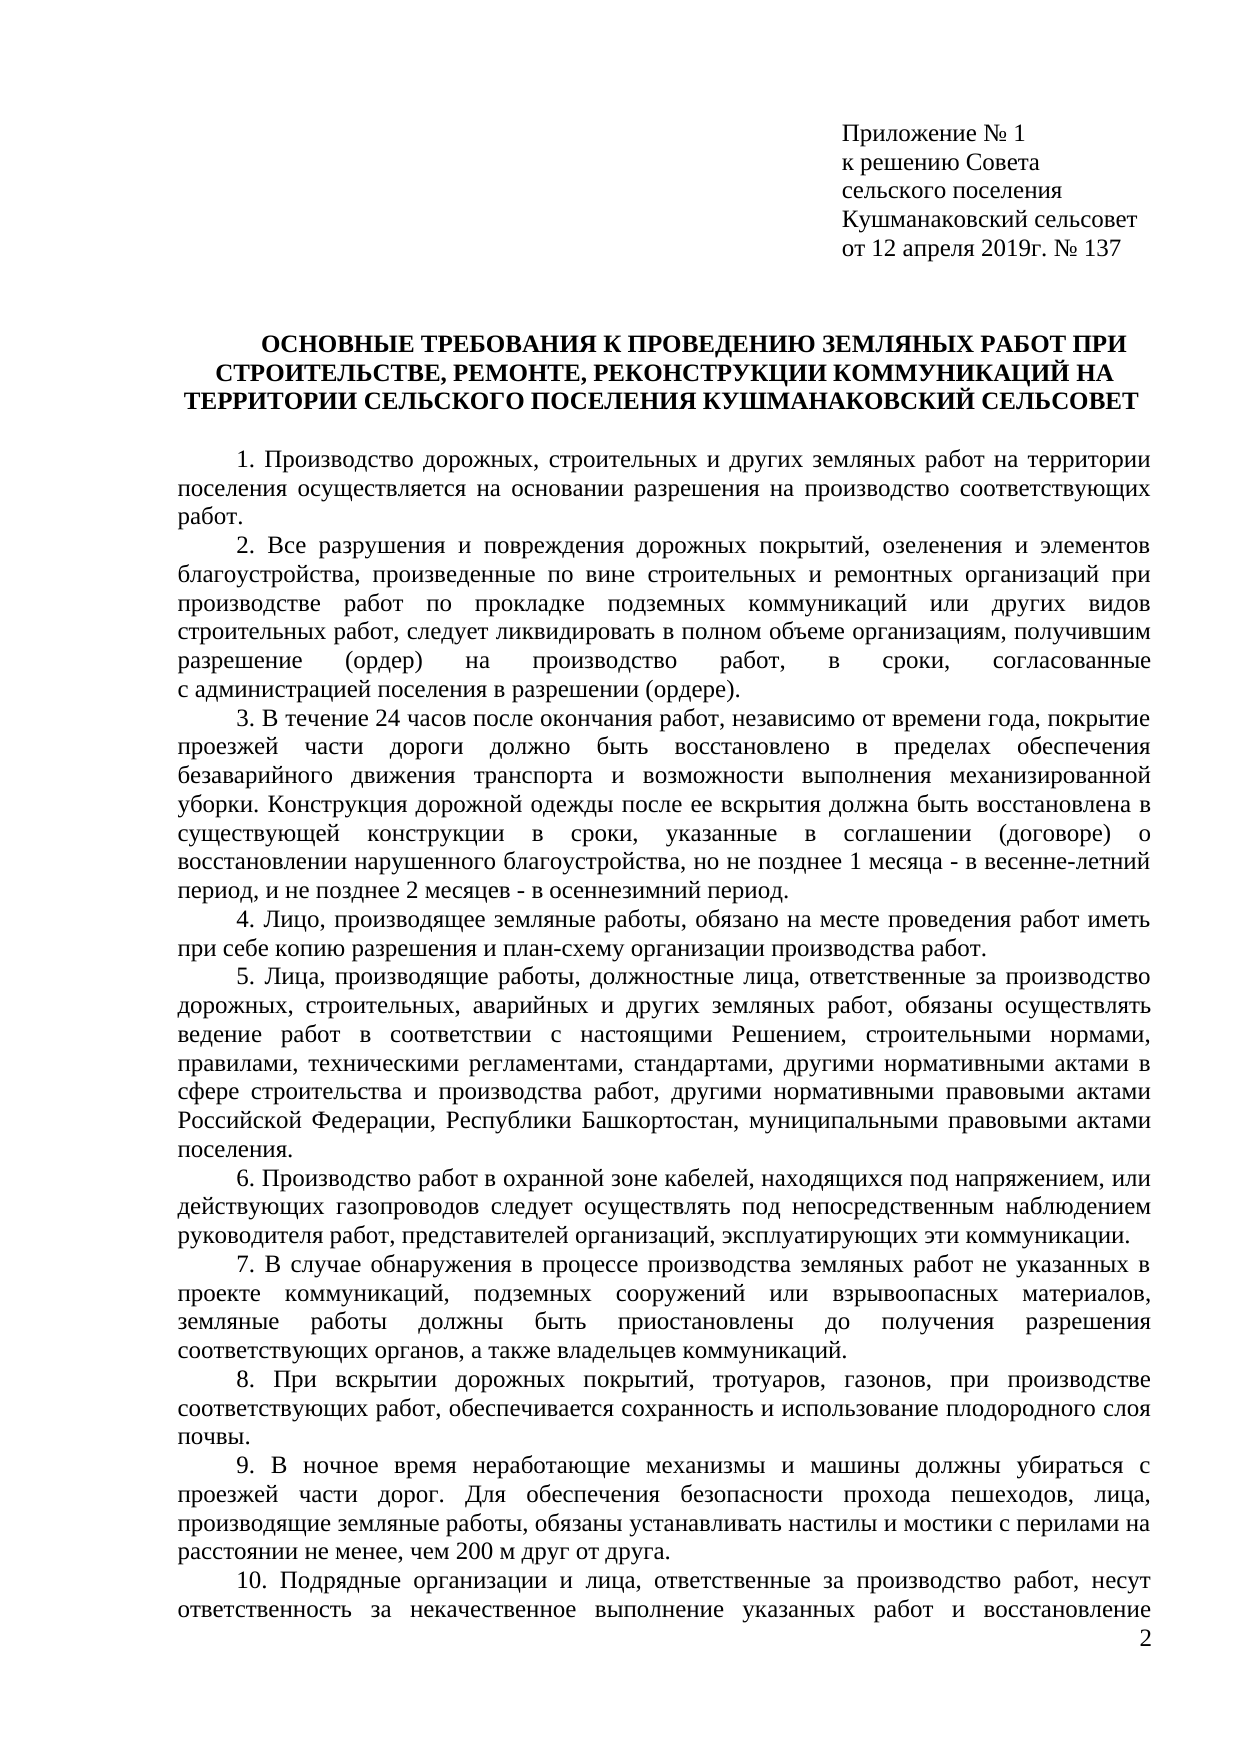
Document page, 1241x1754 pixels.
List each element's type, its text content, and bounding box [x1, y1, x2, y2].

text 8. При вскрытии дорожных покрытий, тротуаров, газонов, при производстве соответствующих работ, обеспечивается сохранность и использование плодородного слоя почвы. [177, 1364, 1152, 1450]
text от 12 апреля 2019г. № 137 [177, 233, 1152, 262]
text 6. Производство работ в охранной зоне кабелей, находящихся под напряжением, или действующих газопроводов следует осуществлять под непосредственным наблюдением руководителя работ, представителей организаций, эксплуатирующих эти коммуникации. [177, 1163, 1152, 1249]
text 9. В ночное время неработающие механизмы и машины должны убираться с проезжей части дорог. Для обеспечения безопасности прохода пешеходов, лица, производящие земляные работы, обязаны устанавливать настилы и мостики с перилами на расстоянии не менее, чем 200 м друг от друга. [177, 1450, 1152, 1565]
text 5. Лица, производящие работы, должностные лица, ответственные за производство дорожных, строительных, аварийных и других земляных работ, обязаны осуществлять ведение работ в соответствии с настоящими Решением, строительными нормами, правилами, техническими регламентами, стандартами, другими нормативными актами в сфере строительства и производства работ, другими нормативными правовыми актами Российской Федерации, Республики Башкортостан, муниципальными правовыми актами поселения. [177, 961, 1152, 1163]
text к решению Совета [177, 147, 1152, 176]
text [177, 1565, 1152, 1623]
text 1. Производство дорожных, строительных и других земляных работ на территории поселения осуществляется на основании разрешения на производство соответствующих работ. [177, 444, 1152, 530]
text сельского поселения [177, 176, 1152, 204]
text ОСНОВНЫЕ ТРЕБОВАНИЯ К ПРОВЕДЕНИЮ ЗЕМЛЯНЫХ РАБОТ ПРИ СТРОИТЕЛЬСТВЕ, РЕМОНТЕ, РЕКОНСТРУКЦИИ КОММУНИКАЦИЙ НА ТЕРРИТОРИИ СЕЛЬСКОГО ПОСЕЛЕНИЯ КУШМАНАКОВСКИЙ СЕЛЬСОВЕТ [177, 329, 1152, 415]
text 4. Лицо, производящее земляные работы, обязано на месте проведения работ иметь при себе копию разрешения и план-схему организации производства работ. [177, 904, 1152, 961]
text 2. Все разрушения и повреждения дорожных покрытий, озеленения и элементов благоустройства, произведенные по вине строительных и ремонтных организаций при производстве работ по прокладке подземных коммуникаций или других видов строительных работ, следует ликвидировать в полном объеме организациям, получившим разрешение (ордер) на производство работ, в сроки, согласованные с администрацией поселения в разрешении (ордере). [177, 530, 1152, 703]
text Приложение № 1 [177, 118, 1152, 147]
text 7. В случае обнаружения в процессе производства земляных работ не указанных в проекте коммуникаций, подземных сооружений или взрывоопасных материалов, земляные работы должны быть приостановлены до получения разрешения соответствующих органов, а также владельцев коммуникаций. [177, 1249, 1152, 1364]
text Кушманаковский сельсовет [177, 204, 1152, 233]
text 3. В течение 24 часов после окончания работ, независимо от времени года, покрытие проезжей части дороги должно быть восстановлено в пределах обеспечения безаварийного движения транспорта и возможности выполнения механизированной уборки. Конструкция дорожной одежды после ее вскрытия должна быть восстановлена в существующей конструкции в сроки, указанные в соглашении (договоре) о восстановлении нарушенного благоустройства, но не позднее 1 месяца - в весенне-летний период, и не позднее 2 месяцев - в осеннезимний период. [177, 703, 1152, 904]
